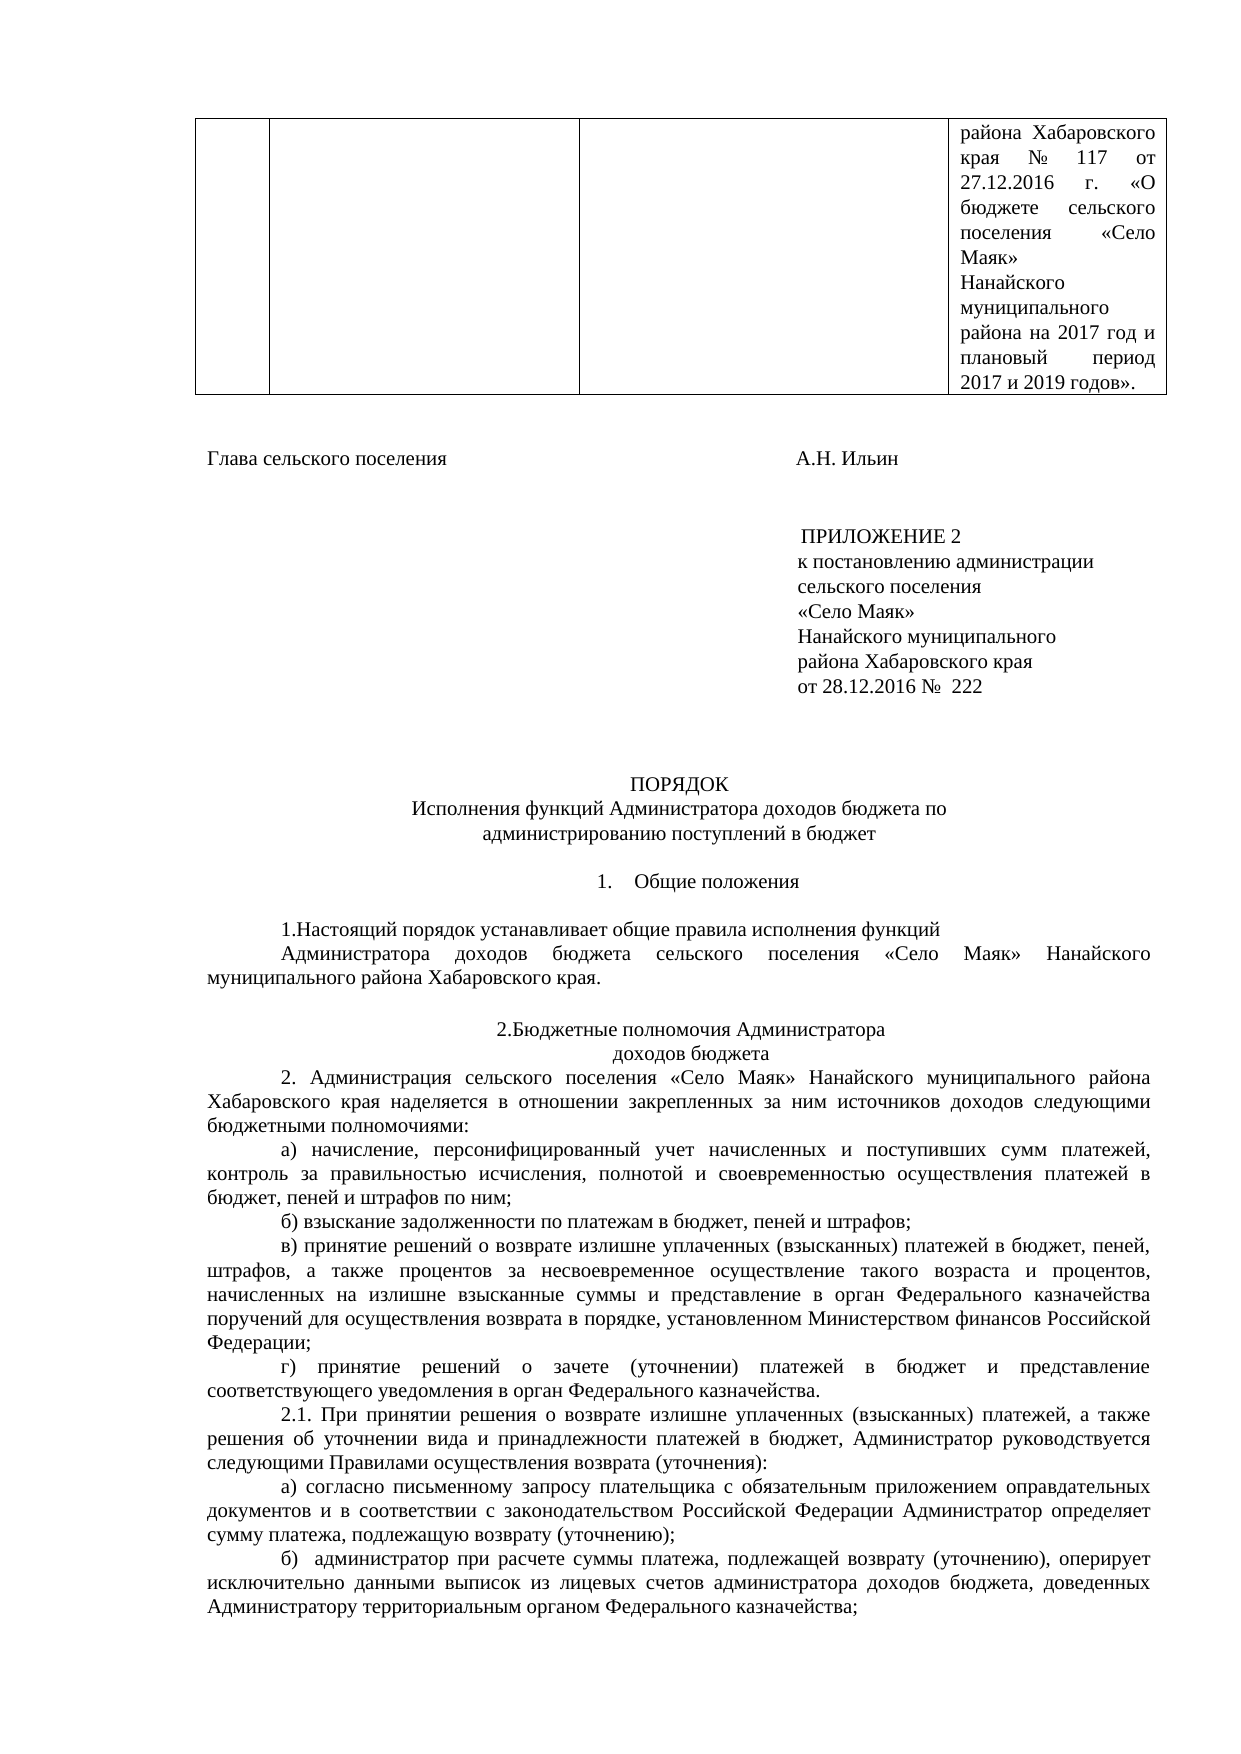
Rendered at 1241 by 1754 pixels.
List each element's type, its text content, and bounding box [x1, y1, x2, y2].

text Администратора доходов бюджета сельского поселения «Село Маяк» Нанайского муниципального района Хабаровского края. [207, 941, 1152, 989]
text г) принятие решений о зачете (уточнении) платежей в бюджет и представление соответствующего уведомления в орган Федерального казначейства. [207, 1354, 1152, 1402]
text администрированию поступлений в бюджет [207, 820, 1152, 844]
text «Село Маяк» [797, 598, 1152, 623]
text Нанайского муниципального [797, 623, 1152, 648]
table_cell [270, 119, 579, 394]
text ПРИЛОЖЕНИЕ 2 [207, 523, 1152, 548]
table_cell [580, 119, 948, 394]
list Общие положения [244, 868, 1152, 893]
text б) администратор при расчете суммы платежа, подлежащей возврату (уточнению), оперирует исключительно данными выписок из лицевых счетов администратора доходов бюджета, доведенных Администратору территориальным органом Федерального казначейства; [207, 1546, 1152, 1618]
text 1.Настоящий порядок устанавливает общие правила исполнения функций [207, 917, 1152, 941]
text района Хабаровского края [797, 648, 1152, 673]
text б) взыскание задолженности по платежам в бюджет, пеней и штрафов; [207, 1209, 1152, 1233]
text а) начисление, персонифицированный учет начисленных и поступивших сумм платежей, контроль за правильностью исчисления, полнотой и своевременностью осуществления платежей в бюджет, пеней и штрафов по ним; [207, 1137, 1152, 1209]
text Глава сельского поселения А.Н. Ильин [207, 445, 1152, 470]
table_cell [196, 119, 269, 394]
text доходов бюджета [230, 1041, 1152, 1065]
text в) принятие решений о возврате излишне уплаченных (взысканных) платежей в бюджет, пеней, штрафов, а также процентов за несвоевременное осуществление такого возраста и процентов, начисленных на излишне взысканные суммы и представление в орган Федерального казначейства поручений для осуществления возврата в порядке, установленном Министерством финансов Российской Федерации; [207, 1233, 1152, 1354]
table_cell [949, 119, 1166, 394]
text сельского поселения [797, 573, 1152, 598]
text 2.1. При принятии решения о возврате излишне уплаченных (взысканных) платежей, а также решения об уточнении вида и принадлежности платежей в бюджет, Администратор руководствуется следующими Правилами осуществления возврата (уточнения): [207, 1402, 1152, 1474]
text 2.Бюджетные полномочия Администратора [230, 1017, 1152, 1041]
text а) согласно письменному запросу плательщика с обязательным приложением оправдательных документов и в соответствии с законодательством Российской Федерации Администратор определяет сумму платежа, подлежащую возврату (уточнению); [207, 1474, 1152, 1546]
text от 28.12.2016 № 222 [797, 673, 1152, 698]
text Исполнения функций Администратора доходов бюджета по [207, 796, 1152, 820]
text ПОРЯДОК [207, 772, 1152, 796]
text к постановлению администрации [797, 548, 1152, 573]
text 2. Администрация сельского поселения «Село Маяк» Нанайского муниципального района Хабаровского края наделяется в отношении закрепленных за ним источников доходов следующими бюджетными полномочиями: [207, 1065, 1152, 1137]
